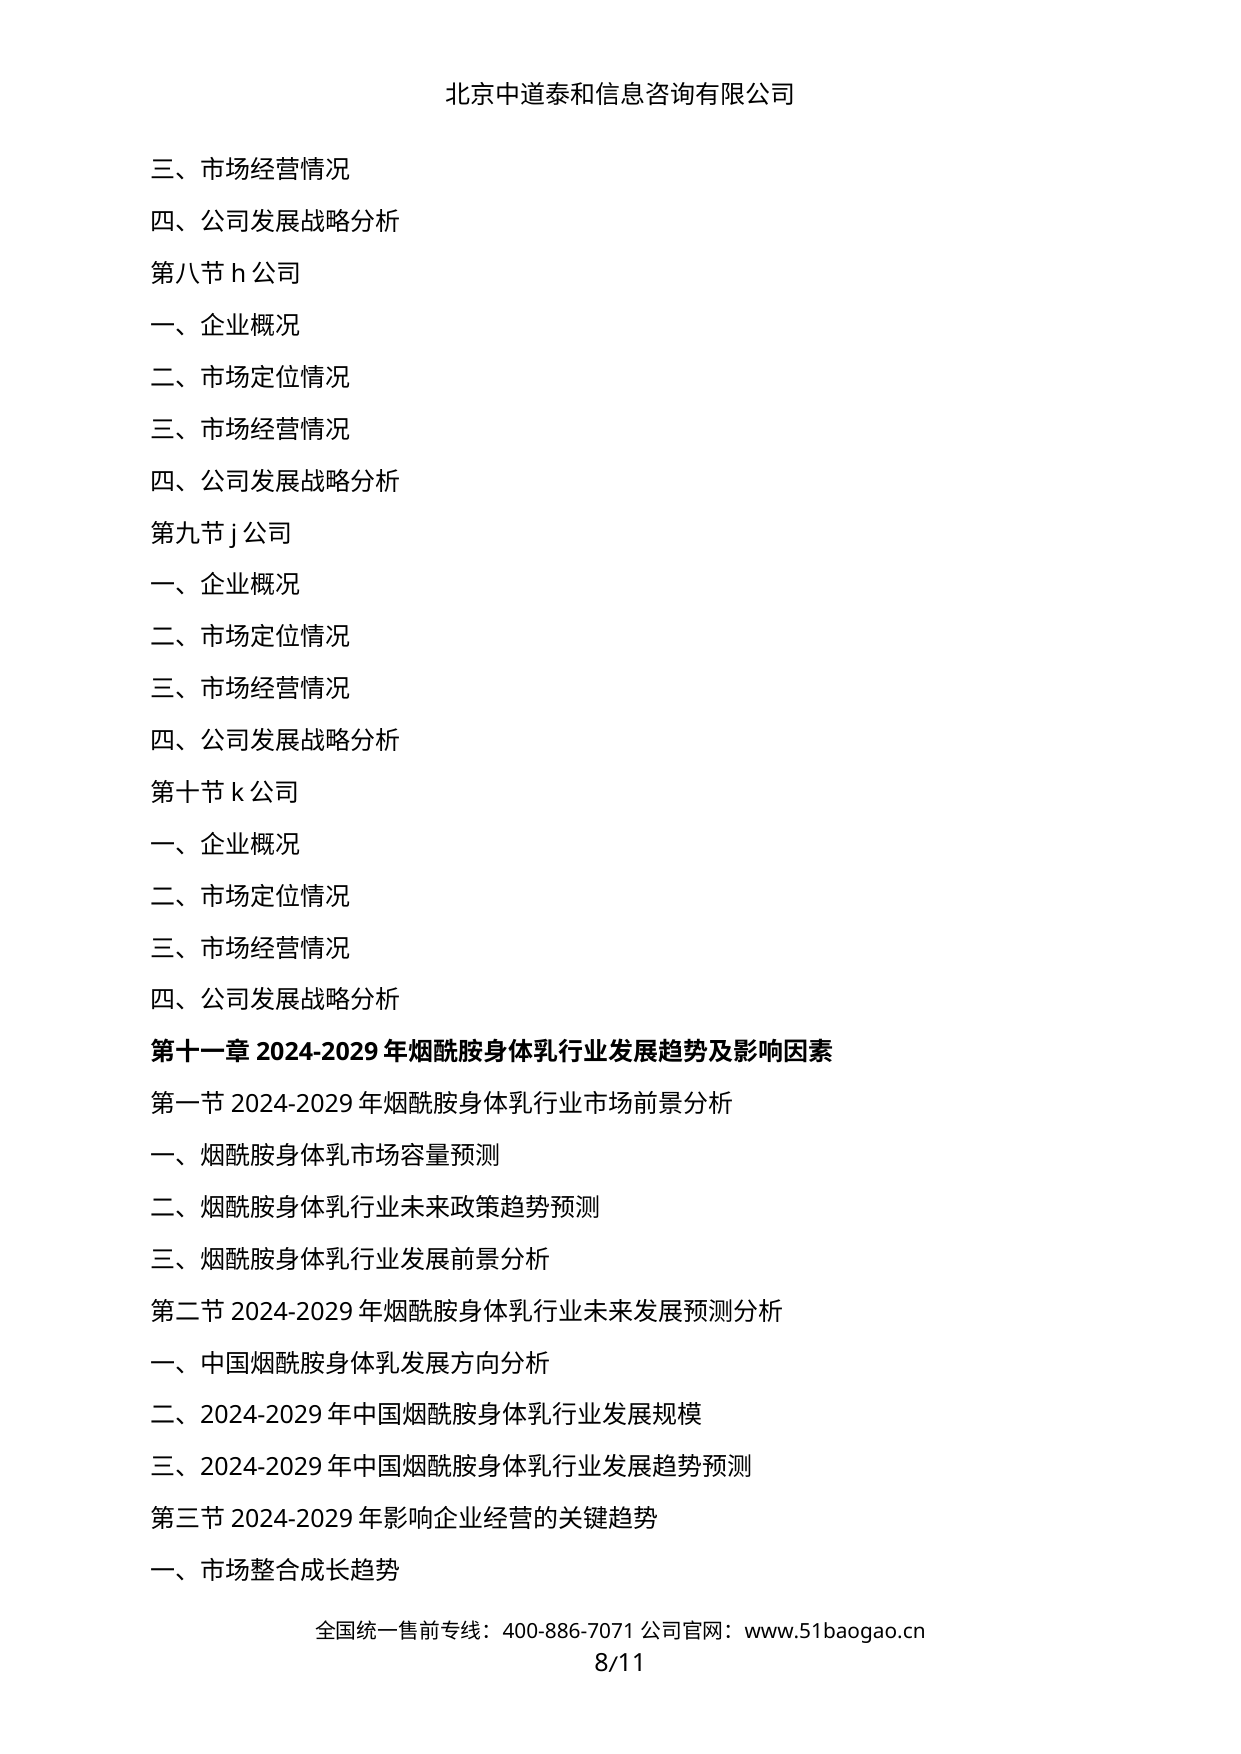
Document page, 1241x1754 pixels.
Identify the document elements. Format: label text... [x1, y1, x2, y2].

text 三、市场经营情况 [150, 409, 1090, 446]
text 一、企业概况 [150, 306, 1090, 342]
text 三、烟酰胺身体乳行业发展前景分析 [150, 1239, 1090, 1276]
text 四、公司发展战略分析 [150, 461, 1090, 497]
text 四、公司发展战略分析 [150, 980, 1090, 1016]
text 第二节 2024-2029年烟酰胺身体乳行业未来发展预测分析 [150, 1291, 1090, 1327]
text 二、烟酰胺身体乳行业未来政策趋势预测 [150, 1187, 1090, 1224]
text 三、2024-2029年中国烟酰胺身体乳行业发展趋势预测 [150, 1447, 1090, 1483]
text 第一节 2024-2029年烟酰胺身体乳行业市场前景分析 [150, 1084, 1090, 1120]
text 四、公司发展战略分析 [150, 202, 1090, 238]
text 第九节 j公司 [150, 513, 1090, 549]
text 二、2024-2029年中国烟酰胺身体乳行业发展规模 [150, 1395, 1090, 1431]
text 一、市场整合成长趋势 [150, 1551, 1090, 1587]
text 三、市场经营情况 [150, 150, 1090, 186]
text 二、市场定位情况 [150, 876, 1090, 912]
text 三、市场经营情况 [150, 928, 1090, 964]
text 二、市场定位情况 [150, 617, 1090, 653]
text 第十一章 2024-2029年烟酰胺身体乳行业发展趋势及影响因素 [150, 1032, 1090, 1068]
text 一、中国烟酰胺身体乳发展方向分析 [150, 1343, 1090, 1379]
text 一、烟酰胺身体乳市场容量预测 [150, 1136, 1090, 1172]
text 第十节 k公司 [150, 772, 1090, 809]
text 第三节 2024-2029年影响企业经营的关键趋势 [150, 1499, 1090, 1535]
text 二、市场定位情况 [150, 357, 1090, 394]
text 一、企业概况 [150, 565, 1090, 601]
text 一、企业概况 [150, 824, 1090, 861]
text 三、市场经营情况 [150, 669, 1090, 705]
text 第八节 h公司 [150, 254, 1090, 290]
text 四、公司发展战略分析 [150, 721, 1090, 757]
